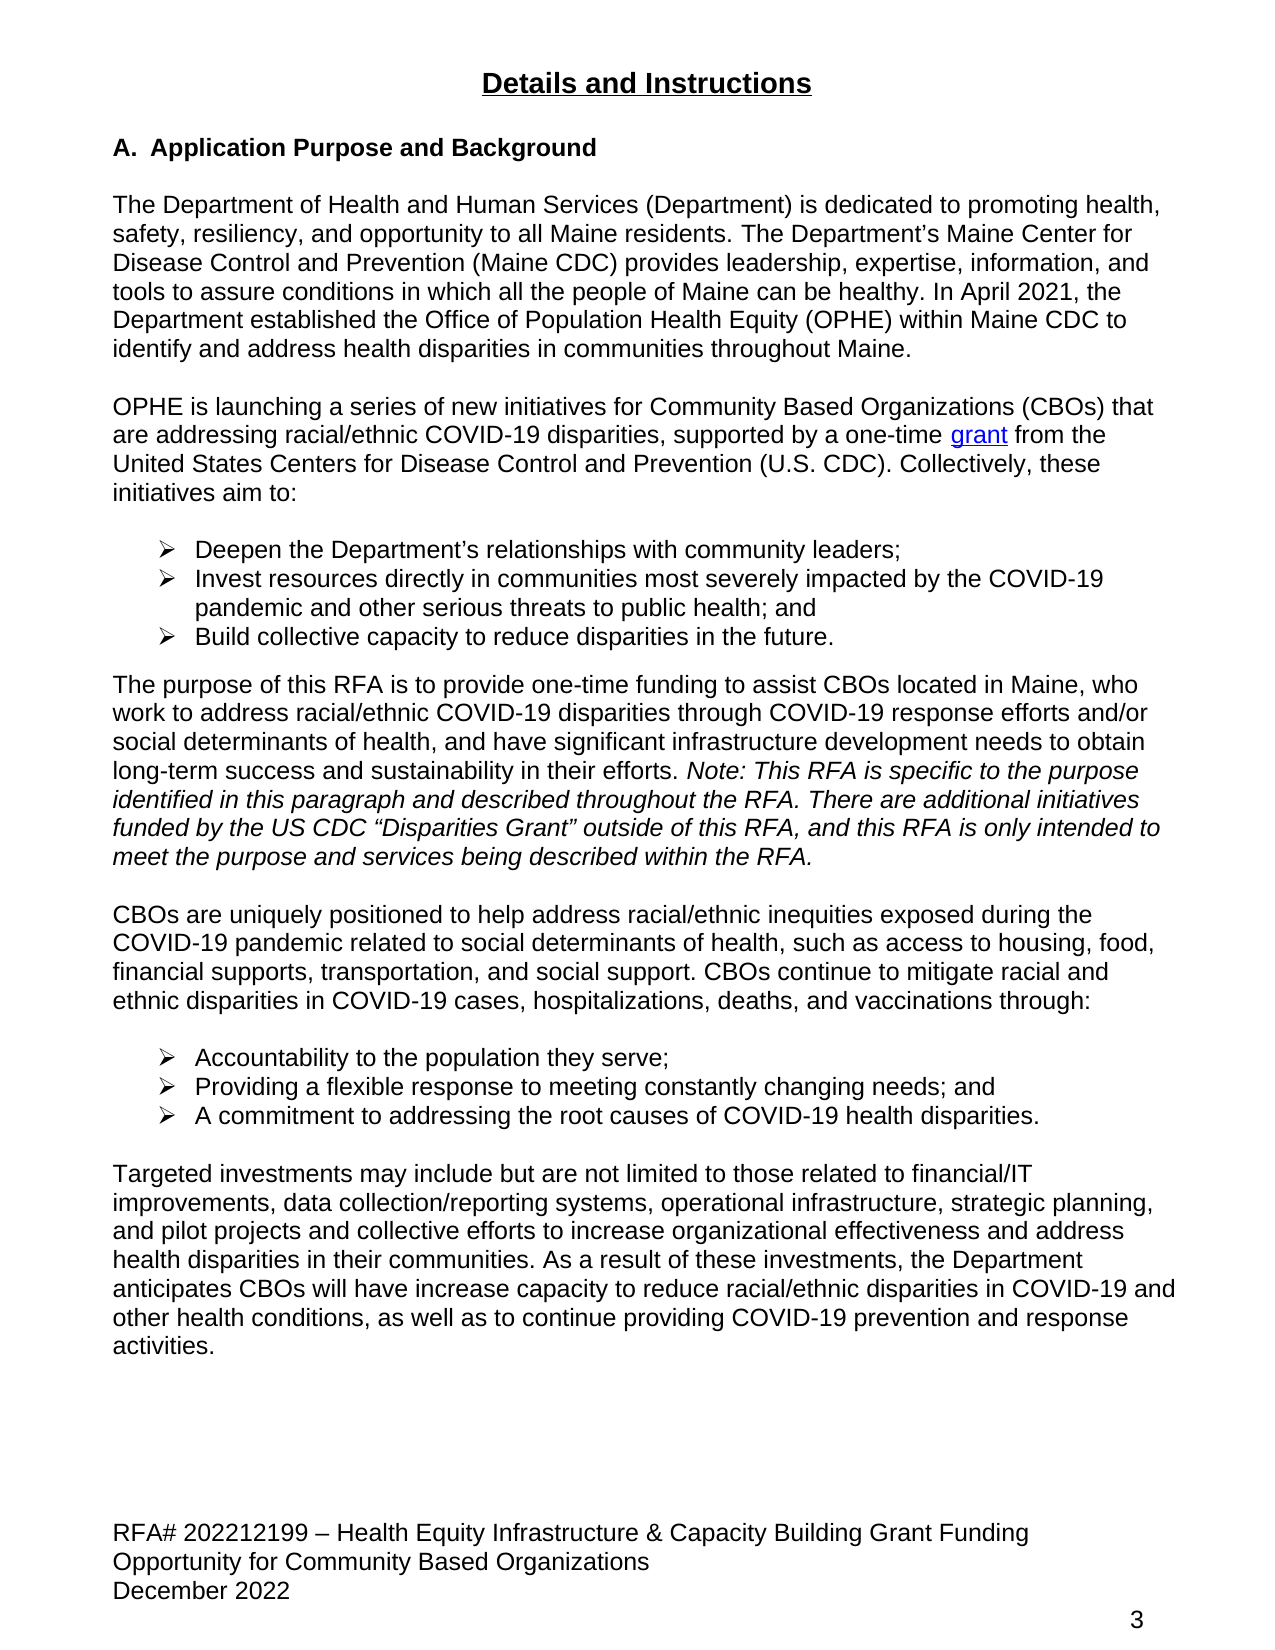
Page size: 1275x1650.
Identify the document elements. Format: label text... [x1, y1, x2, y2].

list Build collective capacity to reduce disparities in the future. [157, 622, 1181, 651]
list Deepen the Department’s relationships with community leaders; [157, 535, 1181, 564]
text Details and Instructions [112, 66, 1181, 99]
subtitle Application Purpose and Background [112, 133, 1181, 161]
text The purpose of this RFA is to provide one-time funding to assist CBOs located in Maine, who work to address racial/ethnic COVID-19 disparities through COVID-19 response efforts and/or social determinants of health, and have significant infrastructure development needs to obtain long-term success and sustainability in their efforts. Note: This RFA is specific to the purpose identified in this paragraph and described throughout the RFA. There are additional initiatives funded by the US CDC “Disparities Grant” outside of this RFA, and this RFA is only intended to meet the purpose and services being described within the RFA. [112, 670, 1181, 871]
list Providing a flexible response to meeting constantly changing needs; and [157, 1072, 1181, 1101]
list Accountability to the population they serve; [157, 1043, 1181, 1072]
text CBOs are uniquely positioned to help address racial/ethnic inequities exposed during the COVID-19 pandemic related to social determinants of health, such as access to housing, food, financial supports, transportation, and social support. CBOs continue to mitigate racial and ethnic disparities in COVID-19 cases, hospitalizations, deaths, and vaccinations through: [112, 900, 1181, 1015]
text The Department of Health and Human Services (Department) is dedicated to promoting health, safety, resiliency, and opportunity to all Maine residents. The Department’s Maine Center for Disease Control and Prevention (Maine CDC) provides leadership, expertise, information, and tools to assure conditions in which all the people of Maine can be healthy. In April 2021, the Department established the Office of Population Health Equity (OPHE) within Maine CDC to identify and address health disparities in communities throughout Maine. [112, 190, 1181, 363]
text Targeted investments may include but are not limited to those related to financial/IT improvements, data collection/reporting systems, operational infrastructure, strategic planning, and pilot projects and collective efforts to increase organizational effectiveness and address health disparities in their communities. As a result of these investments, the Department anticipates CBOs will have increase capacity to reduce racial/ethnic disparities in COVID-19 and other health conditions, as well as to continue providing COVID-19 prevention and response activities. [112, 1159, 1181, 1360]
list A commitment to addressing the root causes of COVID-19 health disparities. [157, 1101, 1181, 1130]
text OPHE is launching a series of new initiatives for Community Based Organizations (CBOs) that are addressing racial/ethnic COVID-19 disparities, supported by a one-time grant from the United States Centers for Disease Control and Prevention (U.S. CDC). Collectively, these initiatives aim to: [112, 391, 1181, 506]
list Invest resources directly in communities most severely impacted by the COVID-19 pandemic and other serious threats to public health; and [157, 564, 1181, 622]
